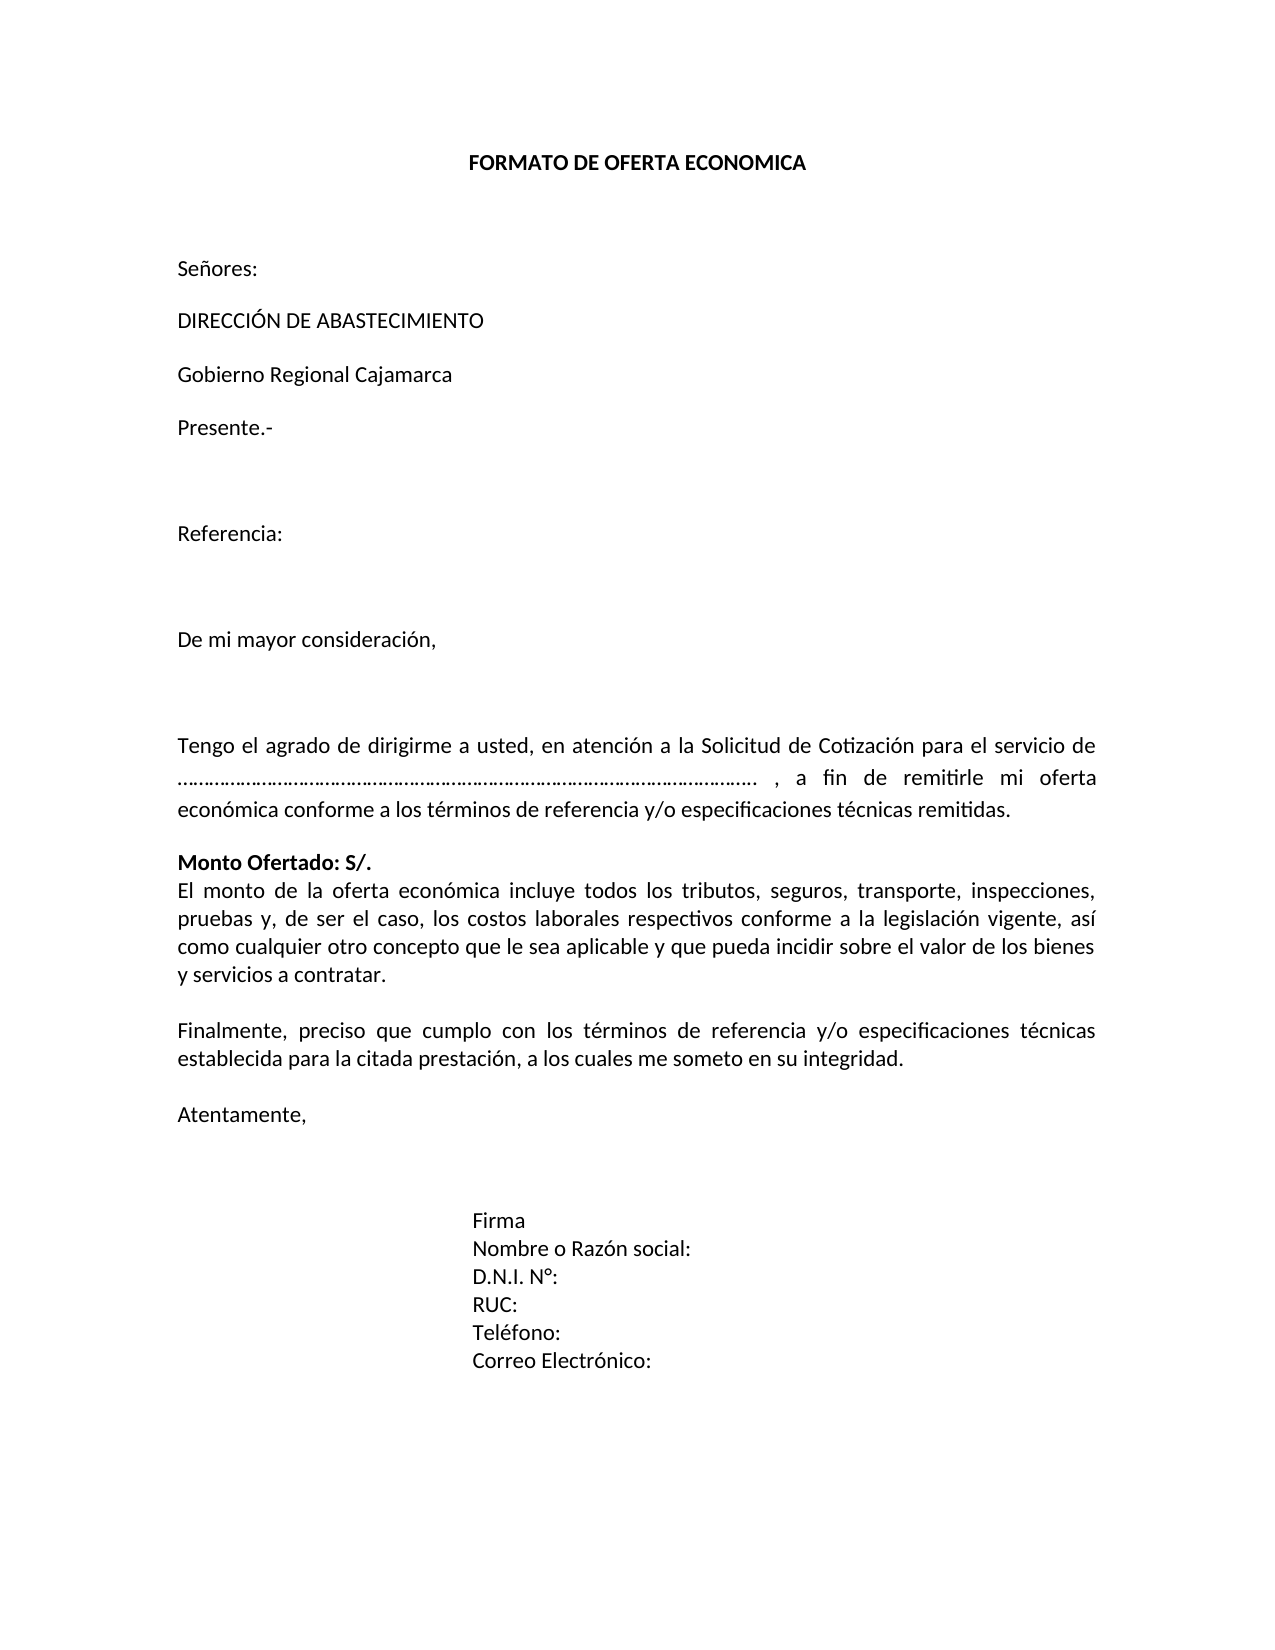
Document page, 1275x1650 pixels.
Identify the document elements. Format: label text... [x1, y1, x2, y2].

text Nombre o Razón social: [472, 1234, 1098, 1262]
text FORMATO DE OFERTA ECONOMICA [177, 148, 1098, 176]
text Finalmente, preciso que cumplo con los términos de referencia y/o especificaciones técnicas establecida para la citada prestación, a los cuales me someto en su integridad. [177, 1016, 1098, 1072]
text Señores: [177, 254, 1098, 282]
text Presente.- [177, 413, 1098, 441]
text Correo Electrónico: [472, 1347, 1098, 1374]
text Teléfono: [472, 1318, 1098, 1347]
text Referencia: [177, 519, 1098, 547]
text RUC: [472, 1291, 1098, 1318]
text De mi mayor consideración, [177, 625, 1098, 653]
text DIRECCIÓN DE ABASTECIMIENTO [177, 307, 1098, 335]
text El monto de la oferta económica incluye todos los tributos, seguros, transporte, inspecciones, pruebas y, de ser el caso, los costos laborales respectivos conforme a la legislación vigente, así como cualquier otro concepto que le sea aplicable y que pueda incidir sobre el valor de los bienes y servicios a contratar. [177, 876, 1098, 988]
text Monto Ofertado: S/. [177, 848, 1098, 876]
text Tengo el agrado de dirigirme a usted, en atención a la Solicitud de Cotización para el servicio de ……………………………………………………………………………………………….. , a fin de remitirle mi oferta económica conforme a los términos de referencia y/o especificaciones técnicas remitidas. [177, 731, 1098, 823]
text D.N.I. N°: [472, 1262, 1098, 1291]
text Gobierno Regional Cajamarca [177, 360, 1098, 388]
text Firma [472, 1206, 1098, 1234]
text Atentamente, [177, 1100, 1098, 1128]
